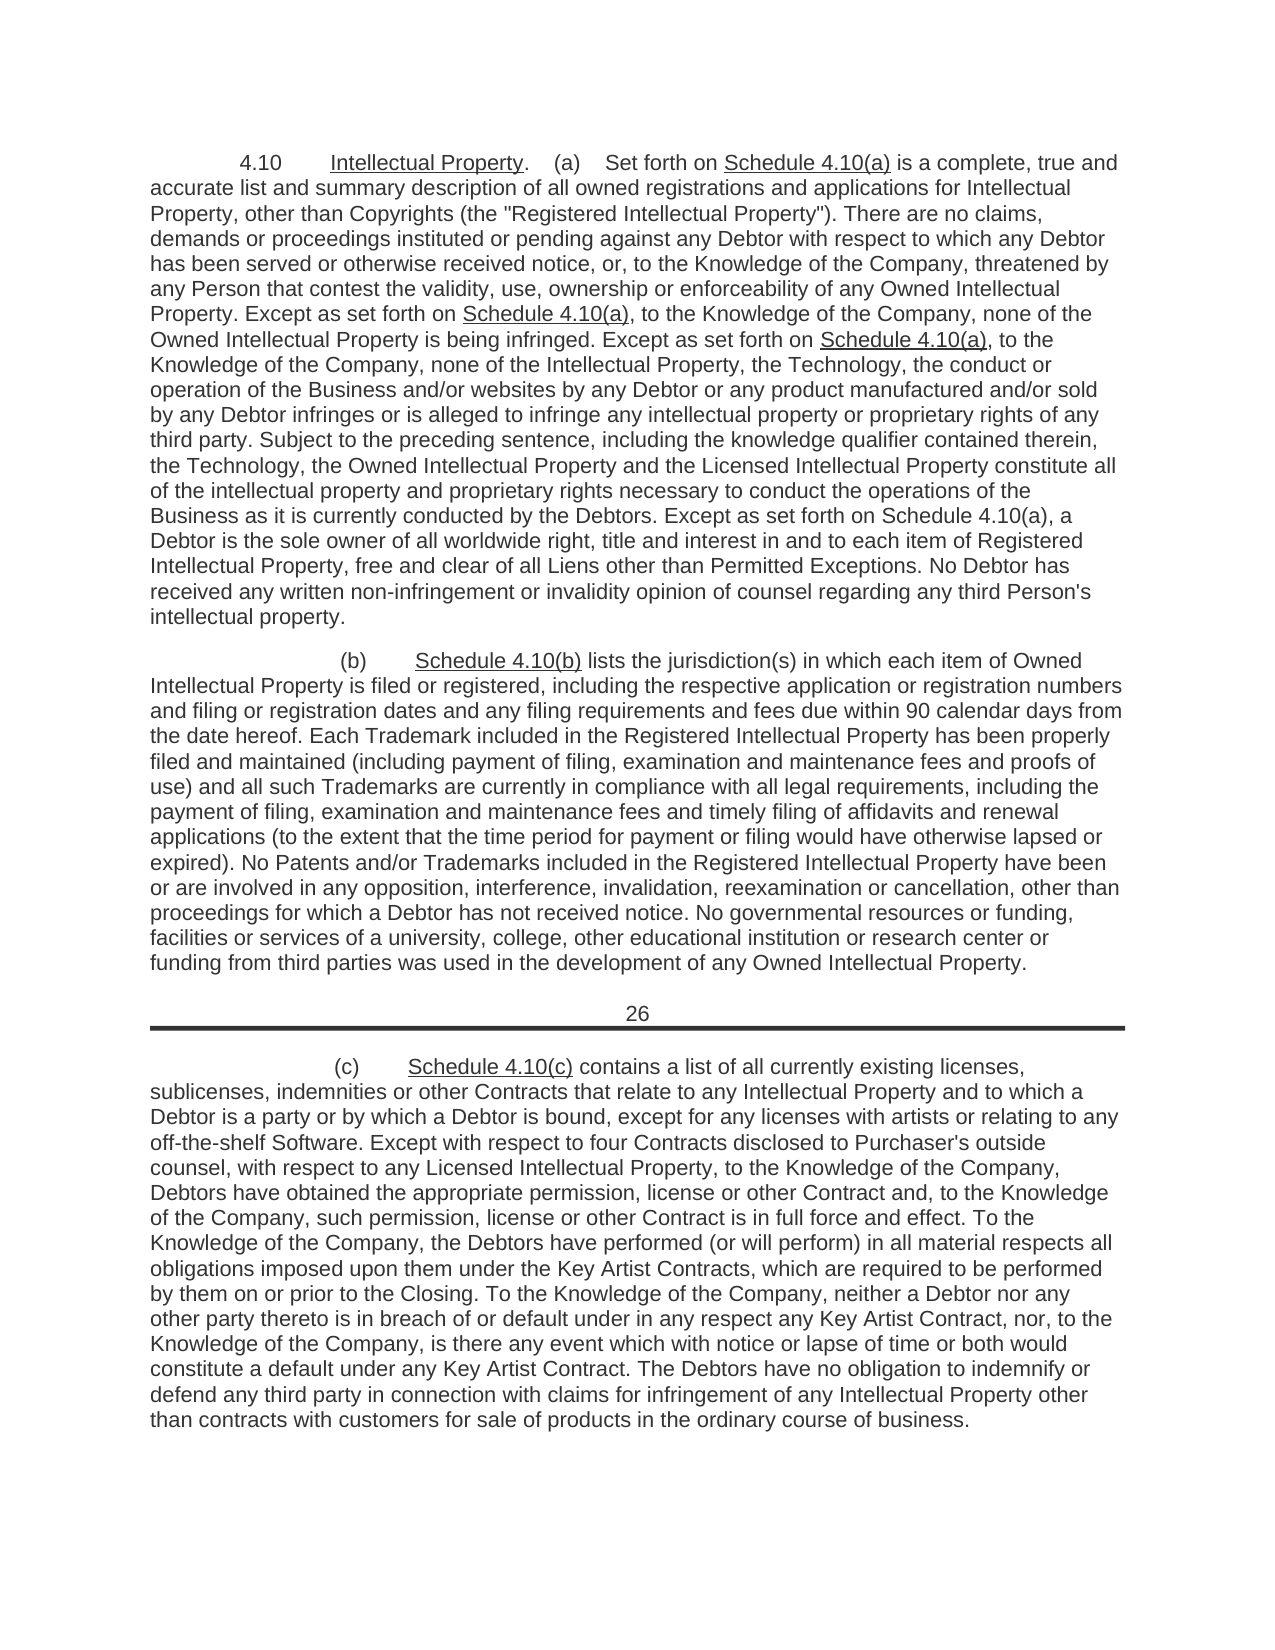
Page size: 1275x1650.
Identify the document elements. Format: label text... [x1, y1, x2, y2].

text (b) Schedule 4.10(b) lists the jurisdiction(s) in which each item of Owned Intellectual Property is filed or registered, including the respective application or registration numbers and filing or registration dates and any filing requirements and fees due within 90 calendar days from the date hereof. Each Trademark included in the Registered Intellectual Property has been properly filed and maintained (including payment of filing, examination and maintenance fees and proofs of use) and all such Trademarks are currently in compliance with all legal requirements, including the payment of filing, examination and maintenance fees and timely filing of affidavits and renewal applications (to the extent that the time period for payment or filing would have otherwise lapsed or expired). No Patents and/or Trademarks included in the Registered Intellectual Property have been or are involved in any opposition, interference, invalidation, reexamination or cancellation, other than proceedings for which a Debtor has not received notice. No governmental resources or funding, facilities or services of a university, college, other educational institution or research center or funding from third parties was used in the development of any Owned Intellectual Property. [150, 648, 1125, 975]
text 26 [150, 1001, 1125, 1025]
text (c) Schedule 4.10(c) contains a list of all currently existing licenses, sublicenses, indemnities or other Contracts that relate to any Intellectual Property and to which a Debtor is a party or by which a Debtor is bound, except for any licenses with artists or relating to any off-the-shelf Software. Except with respect to four Contracts disclosed to Purchaser's outside counsel, with respect to any Licensed Intellectual Property, to the Knowledge of the Company, Debtors have obtained the appropriate permission, license or other Contract and, to the Knowledge of the Company, such permission, license or other Contract is in full force and effect. To the Knowledge of the Company, the Debtors have performed (or will perform) in all material respects all obligations imposed upon them under the Key Artist Contracts, which are required to be performed by them on or prior to the Closing. To the Knowledge of the Company, neither a Debtor nor any other party thereto is in breach of or default under in any respect any Key Artist Contract, nor, to the Knowledge of the Company, is there any event which with notice or lapse of time or both would constitute a default under any Key Artist Contract. The Debtors have no obligation to indemnify or defend any third party in connection with claims for infringement of any Intellectual Property other than contracts with customers for sale of products in the ordinary course of business. [150, 1054, 1125, 1432]
text 4.10 Intellectual Property. (a) Set forth on Schedule 4.10(a) is a complete, true and accurate list and summary description of all owned registrations and applications for Intellectual Property, other than Copyrights (the "Registered Intellectual Property"). There are no claims, demands or proceedings instituted or pending against any Debtor with respect to which any Debtor has been served or otherwise received notice, or, to the Knowledge of the Company, threatened by any Person that contest the validity, use, ownership or enforceability of any Owned Intellectual Property. Except as set forth on Schedule 4.10(a), to the Knowledge of the Company, none of the Owned Intellectual Property is being infringed. Except as set forth on Schedule 4.10(a), to the Knowledge of the Company, none of the Intellectual Property, the Technology, the conduct or operation of the Business and/or websites by any Debtor or any product manufactured and/or sold by any Debtor infringes or is alleged to infringe any intellectual property or proprietary rights of any third party. Subject to the preceding sentence, including the knowledge qualifier contained therein, the Technology, the Owned Intellectual Property and the Licensed Intellectual Property constitute all of the intellectual property and proprietary rights necessary to conduct the operations of the Business as it is currently conducted by the Debtors. Except as set forth on Schedule 4.10(a), a Debtor is the sole owner of all worldwide right, title and interest in and to each item of Registered Intellectual Property, free and clear of all Liens other than Permitted Exceptions. No Debtor has received any written non-infringement or invalidity opinion of counsel regarding any third Person's intellectual property. [150, 150, 1125, 629]
